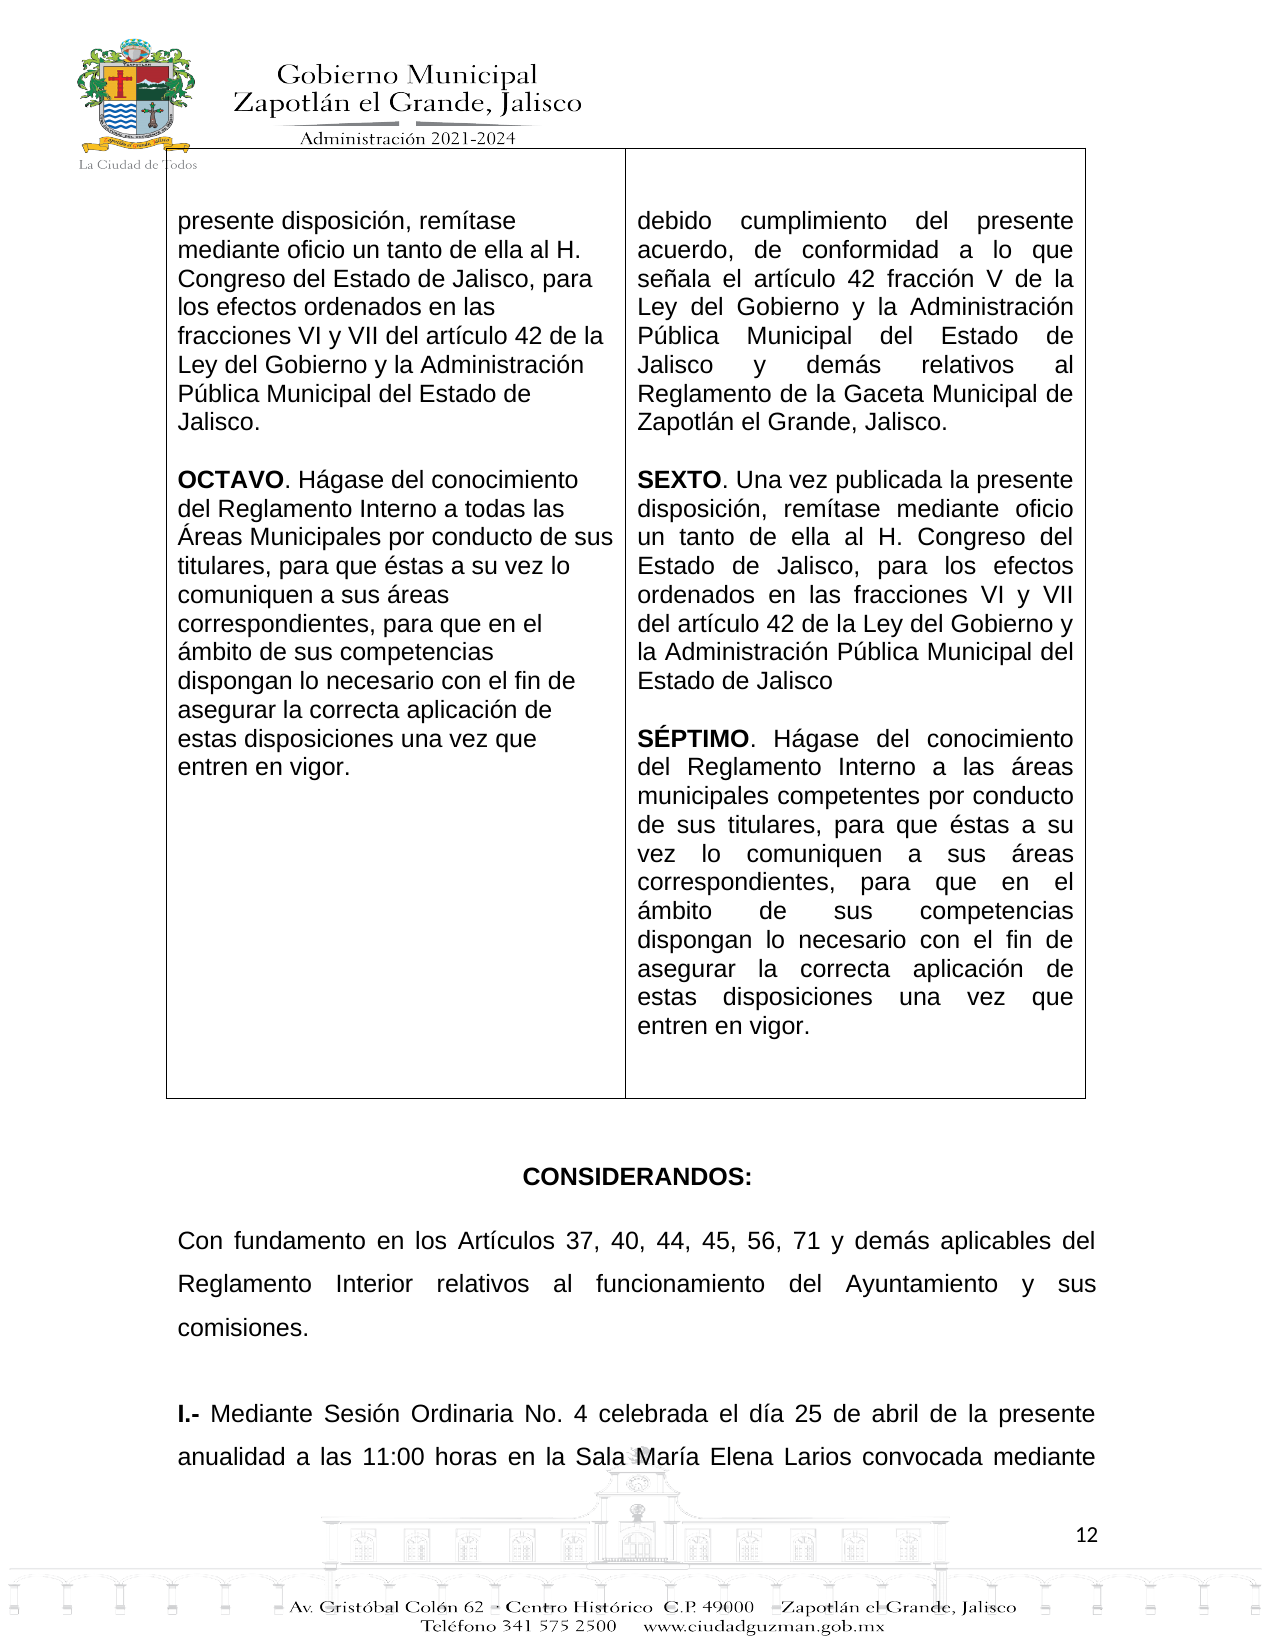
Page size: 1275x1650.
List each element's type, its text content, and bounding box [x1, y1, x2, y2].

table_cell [626, 149, 1085, 1097]
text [177, 1399, 1098, 1471]
text Con fundamento en los Artículos 37, 40, 44, 45, 56, 71 y demás aplicables del Reglamento Interior relativos al funcionamiento del Ayuntamiento y sus comisiones. [177, 1226, 1098, 1341]
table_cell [167, 149, 625, 1097]
picture [0, 1431, 1275, 1650]
text CONSIDERANDOS: [177, 1162, 1098, 1191]
picture [0, 0, 1274, 180]
